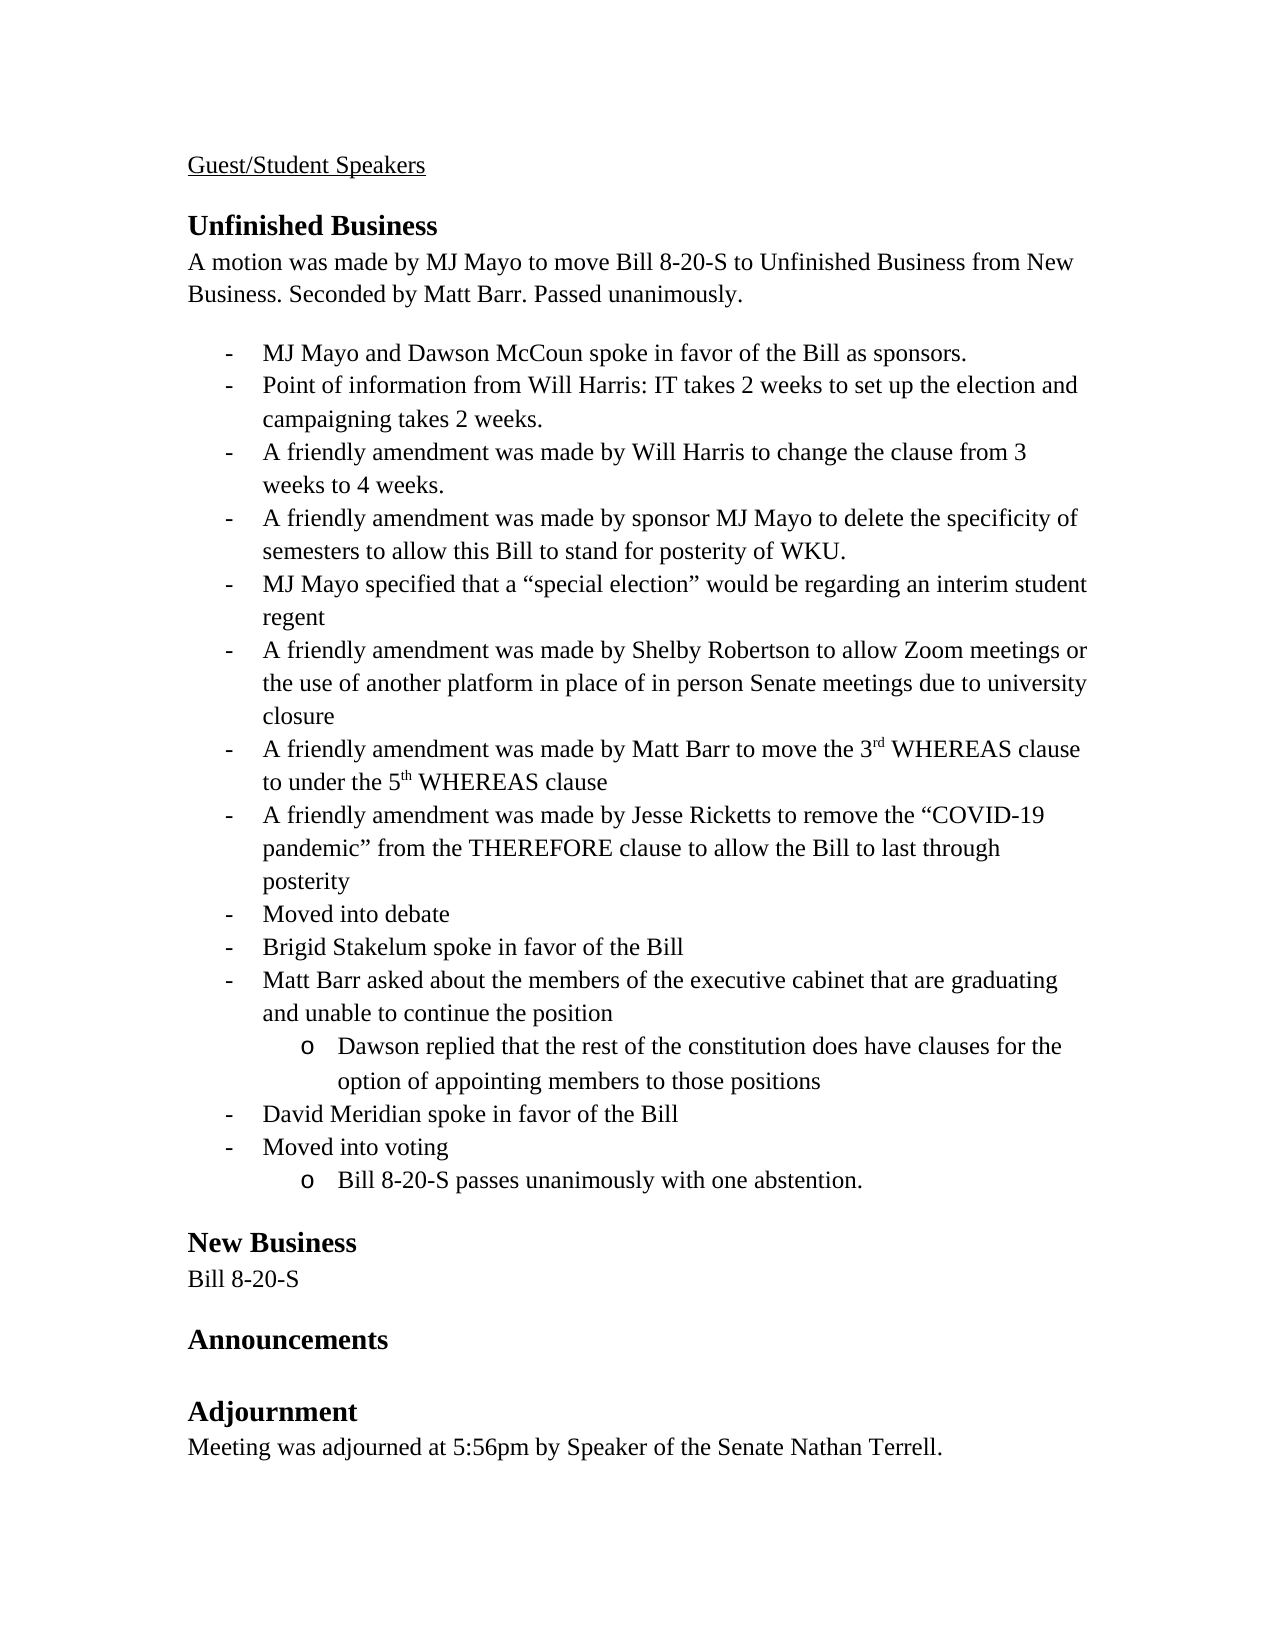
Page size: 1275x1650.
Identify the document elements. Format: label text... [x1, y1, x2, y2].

text Bill 8-20-S [187, 1264, 1087, 1293]
text 5:56pm by . [187, 1432, 1087, 1461]
list Brigid Stakelum spoke in favor of the Bill [225, 932, 1087, 961]
subtitle New Business [187, 1226, 1087, 1259]
list A friendly amendment was made by Matt Barr to move the 3rd WHEREAS clause to under the 5th WHEREAS clause [225, 734, 1087, 796]
subtitle Unfinished Business [187, 208, 1087, 242]
text Guest/Student Speakers [187, 150, 1087, 179]
list A friendly amendment was made by sponsor MJ Mayo to delete the specificity of semesters to allow this Bill to stand for posterity of WKU. [225, 503, 1087, 564]
list A friendly amendment was made by Shelby Robertson to allow Zoom meetings or the use of another platform in place of in person Senate meetings due to university closure [225, 635, 1087, 729]
text A motion was made by MJ Mayo to move Bill 8-20-S to Unfinished Business from New Business. Seconded by Matt Barr. Passed unanimously. [187, 247, 1087, 308]
list David Meridian spoke in favor of the Bill [225, 1099, 1087, 1128]
list Point of information from Will Harris: IT takes 2 weeks to set up the election and campaigning takes 2 weeks. [225, 371, 1087, 432]
list A friendly amendment was made by Jesse Ricketts to remove the “COVID-19 pandemic” from the THEREFORE clause to allow the Bill to last through posterity [225, 800, 1087, 895]
list Dawson replied that the rest of the constitution does have clauses for the option of appointing members to those positions [300, 1031, 1087, 1095]
list MJ Mayo specified that a “special election” would be regarding an interim student regent [225, 569, 1087, 631]
list MJ Mayo and Dawson McCoun spoke in favor of the Bill as sponsors. [225, 338, 1087, 366]
list A friendly amendment was made by Will Harris to change the clause from 3 weeks to 4 weeks. [225, 437, 1087, 498]
list Moved into voting [225, 1132, 1087, 1161]
list Moved into debate [225, 899, 1087, 928]
list Matt Barr asked about the members of the executive cabinet that are graduating and unable to continue the position [225, 965, 1087, 1027]
list Bill 8-20-S passes unanimously with one abstention. [300, 1165, 1087, 1196]
subtitle Announcements [187, 1322, 1087, 1356]
